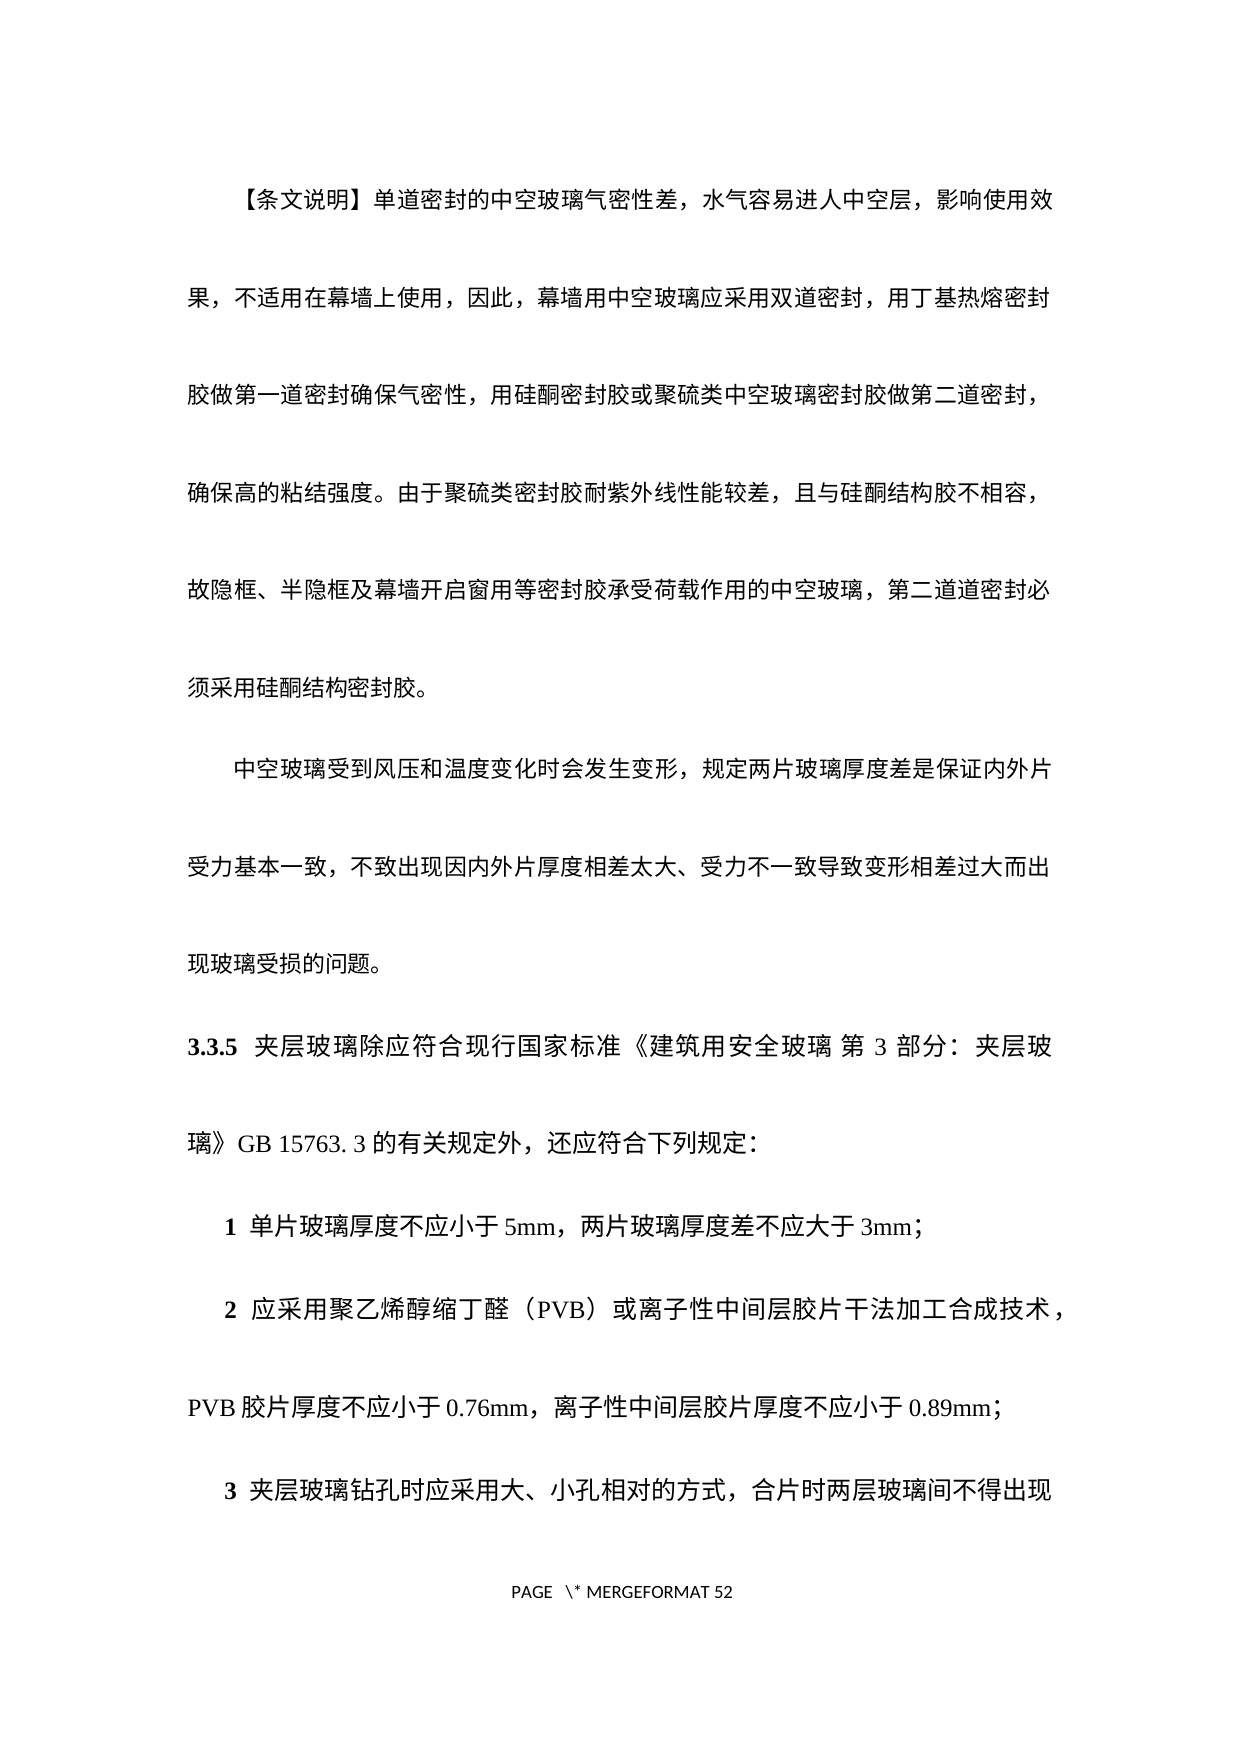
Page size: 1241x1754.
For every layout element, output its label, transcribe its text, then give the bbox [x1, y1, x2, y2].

title 1 单片玻璃厚度不应小于5mm，两片玻璃厚度差不应大于3mm； [187, 1192, 1053, 1257]
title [187, 1456, 1053, 1521]
text 3.3.5 夹层玻璃除应符合现行国家标准《建筑用安全玻璃 第3 部分：夹层玻璃》GB 15763. 3 的有关规定外，还应符合下列规定： [187, 1012, 1053, 1174]
text 【条文说明】单道密封的中空玻璃气密性差，水气容易进人中空层，影响使用效果，不适用在幕墙上使用，因此，幕墙用中空玻璃应采用双道密封，用丁基热熔密封胶做第一道密封确保气密性，用硅酮密封胶或聚硫类中空玻璃密封胶做第二道密封，确保高的粘结强度。由于聚硫类密封胶耐紫外线性能较差，且与硅酮结构胶不相容，故隐框、半隐框及幕墙开启窗用等密封胶承受荷载作用的中空玻璃，第二道道密封必须采用硅酮结构密封胶。 [187, 166, 1053, 719]
text 中空玻璃受到风压和温度变化时会发生变形，规定两片玻璃厚度差是保证内外片受力基本一致，不致出现因内外片厚度相差太大、受力不一致导致变形相差过大而出现玻璃受损的问题。 [187, 735, 1053, 995]
title 2 应采用聚乙烯醇缩丁醛（PVB）或离子性中间层胶片干法加工合成技术，PVB胶片厚度不应小于0.76mm，离子性中间层胶片厚度不应小于0.89mm； [187, 1276, 1053, 1438]
